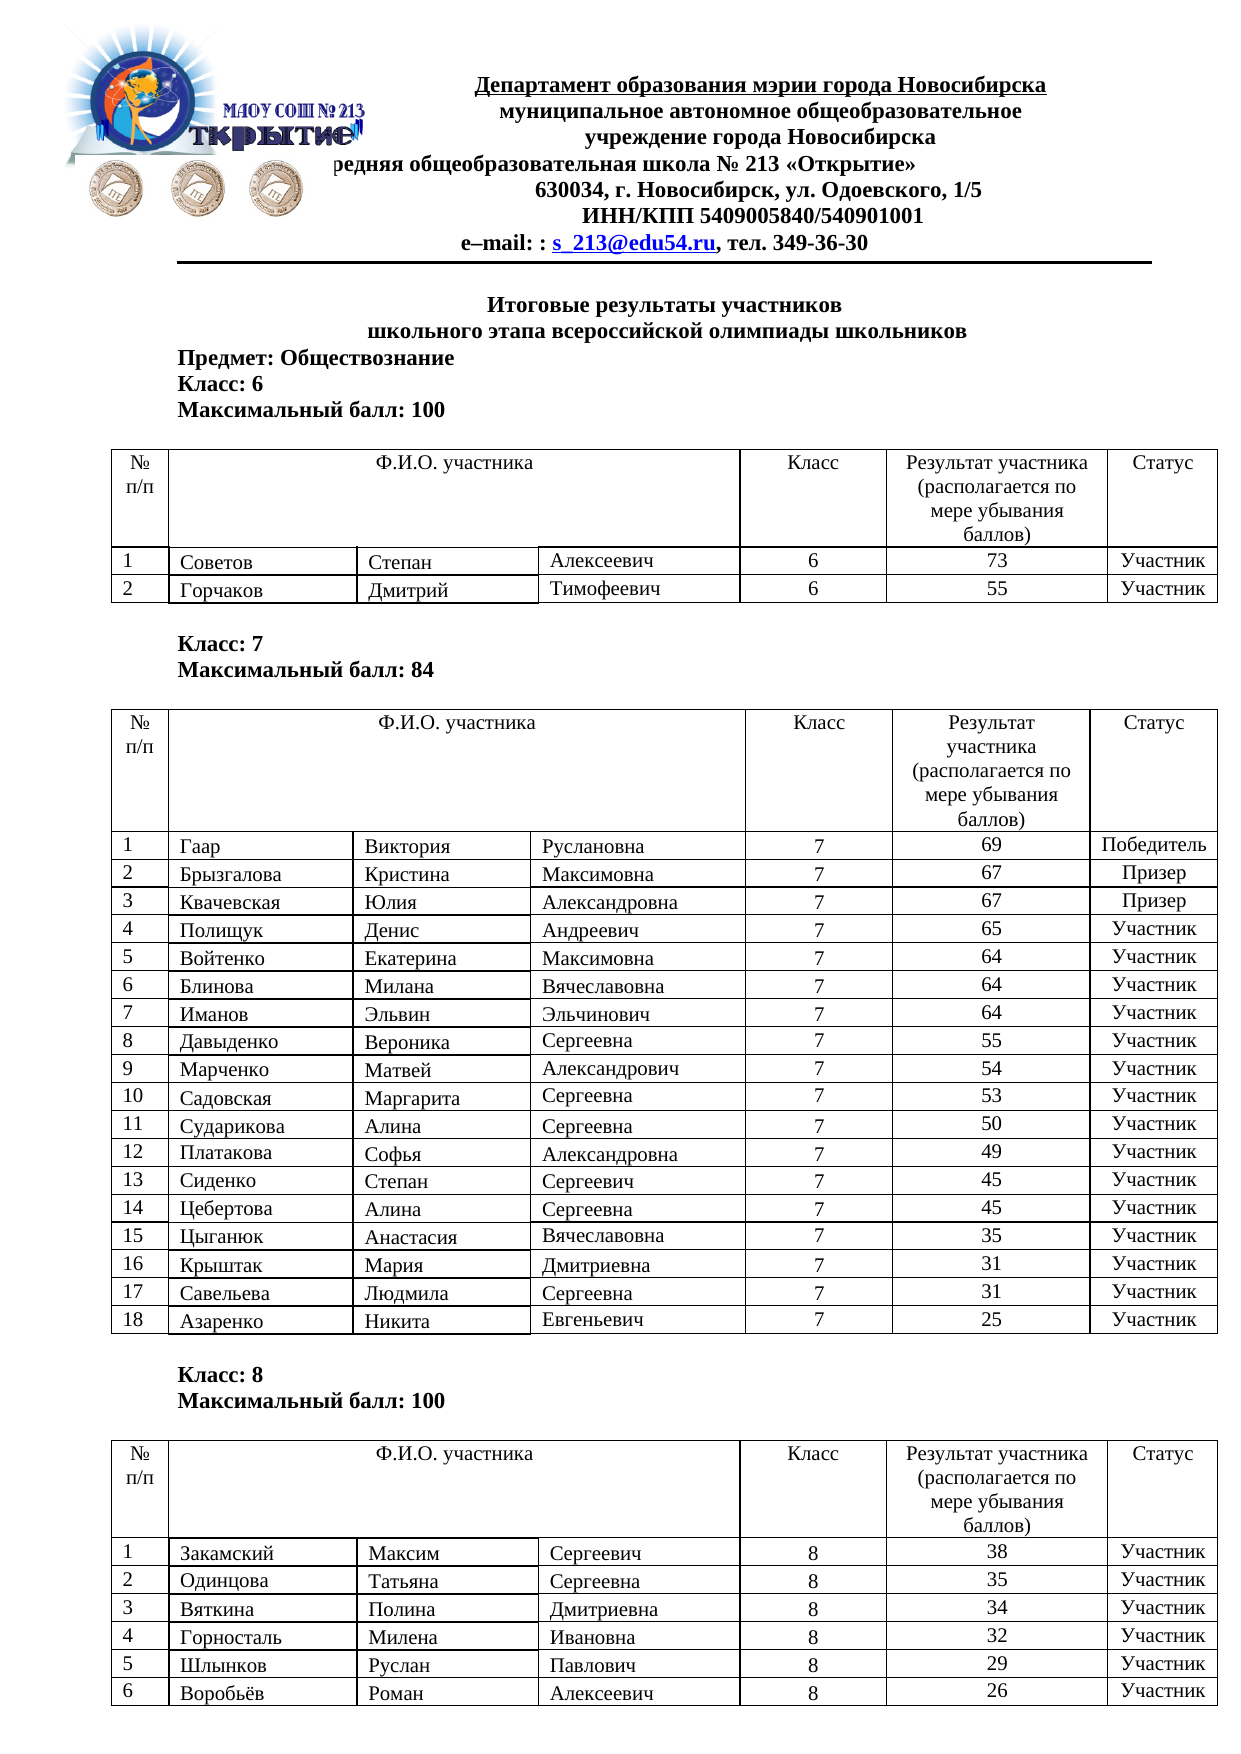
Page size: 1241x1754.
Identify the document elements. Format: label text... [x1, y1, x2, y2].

table_cell 25 [893, 1306, 1089, 1333]
table_cell 18 [112, 1306, 168, 1333]
table_cell 8 [741, 1538, 886, 1565]
table_header № п/п [112, 1441, 168, 1537]
table_cell Гаар [169, 832, 352, 858]
table_cell 55 [887, 575, 1107, 602]
table_cell 31 [893, 1250, 1089, 1277]
table_cell 38 [887, 1538, 1107, 1565]
table_cell Милена [358, 1623, 538, 1649]
text e–mail: : s_213@edu54.ru, тел. 349-36-30 [177, 229, 1152, 261]
table_cell 7 [746, 999, 892, 1026]
table_cell Павлович [539, 1650, 739, 1677]
table_cell Участник [1108, 548, 1217, 574]
table_cell Марченко [169, 1056, 352, 1082]
table_cell Полина [358, 1595, 538, 1621]
table_cell Алексеевич [539, 1678, 739, 1705]
table_cell 8 [741, 1622, 886, 1649]
table_cell 67 [893, 860, 1089, 886]
table_cell Закамский [170, 1539, 356, 1565]
table_cell Руслан [358, 1651, 538, 1677]
table_cell Вячеславовна [531, 971, 745, 998]
table_cell Кристина [354, 860, 530, 886]
table_cell Блинова [169, 972, 352, 998]
table_cell 1 [112, 548, 168, 574]
table_cell 1 [112, 832, 168, 858]
table_cell Вячеславовна [531, 1223, 745, 1249]
table_cell Савельева [169, 1279, 352, 1305]
table_cell Андреевич [531, 915, 745, 942]
text Предмет: Обществознание Класс: 6 Максимальный балл: 100 [177, 344, 1152, 423]
table_header № п/п [112, 450, 168, 546]
table_header Результат участника (располагается по мере убывания баллов) [887, 1441, 1107, 1537]
table_cell 13 [112, 1167, 168, 1193]
table_cell Сергеевна [531, 1027, 745, 1054]
table_cell 55 [893, 1027, 1089, 1054]
table_cell 7 [746, 1027, 892, 1054]
table_cell Шлынков [170, 1651, 356, 1677]
table_cell 26 [887, 1678, 1107, 1705]
table_cell Мария [354, 1251, 530, 1277]
table_cell Участник [1091, 1167, 1217, 1193]
table_cell Сергеевич [539, 1538, 739, 1565]
table_cell Юлия [354, 888, 530, 914]
table_cell Участник [1091, 971, 1217, 998]
table_cell 7 [746, 1055, 892, 1082]
table_cell Александровна [531, 888, 745, 914]
table_cell Цебертова [169, 1195, 352, 1221]
table_cell Сударикова [169, 1111, 352, 1138]
table_cell Вероника [354, 1028, 530, 1054]
table_cell 34 [887, 1594, 1107, 1621]
table_cell Воробьёв [170, 1678, 356, 1705]
table_cell Анастасия [354, 1223, 530, 1249]
table_cell Квачевская [169, 888, 352, 914]
table_cell Руслановна [531, 832, 745, 858]
table_cell Маргарита [354, 1083, 530, 1110]
table_cell 6 [112, 971, 168, 998]
table_cell Призер [1091, 860, 1217, 886]
table_cell 8 [741, 1566, 886, 1593]
table_cell 69 [893, 832, 1089, 858]
table_cell 54 [893, 1055, 1089, 1082]
table_cell 45 [893, 1195, 1089, 1221]
text школьного этапа всероссийской олимпиады школьников [177, 317, 1152, 344]
table_cell Александровна [531, 1139, 745, 1166]
table_header Результат участника (располагается по мере убывания баллов) [893, 710, 1089, 831]
text 630034, г. Новосибирск, ул. Одоевского, 1/5 [335, 176, 1152, 202]
table_cell Брызгалова [169, 860, 352, 886]
table_cell Участник [1108, 1566, 1217, 1593]
table_cell Участник [1108, 575, 1217, 602]
text муниципальное автономное общеобразовательное [177, 97, 1152, 123]
table_cell Сергеевна [531, 1195, 745, 1221]
table_cell 35 [893, 1223, 1089, 1249]
table_cell 6 [112, 1678, 168, 1705]
table_cell 64 [893, 943, 1089, 970]
table_header Статус [1108, 450, 1217, 546]
table_cell Полищук [169, 916, 352, 942]
table_cell 8 [112, 1027, 168, 1054]
table_cell Войтенко [169, 944, 352, 970]
table_cell 16 [112, 1250, 168, 1277]
table_cell Участник [1108, 1622, 1217, 1649]
table_cell Участник [1091, 1306, 1217, 1333]
table_cell Горчаков [170, 576, 356, 602]
table_cell 45 [893, 1167, 1089, 1193]
table_cell 12 [112, 1139, 168, 1166]
table_cell Участник [1091, 943, 1217, 970]
table_cell 5 [112, 943, 168, 970]
table_header Статус [1091, 710, 1217, 831]
text Департамент образования мэрии города Новосибирска [177, 71, 1152, 97]
table_cell 32 [887, 1622, 1107, 1649]
table_cell Участник [1091, 1223, 1217, 1249]
table_cell Участник [1091, 1083, 1217, 1110]
table_cell Дмитрий [358, 576, 538, 602]
table_header Статус [1108, 1441, 1217, 1537]
picture [53, 18, 375, 221]
table_cell Участник [1091, 1278, 1217, 1305]
table_cell 2 [112, 860, 168, 886]
table_cell Призер [1091, 888, 1217, 914]
table_cell 14 [112, 1195, 168, 1221]
table_cell 49 [893, 1139, 1089, 1166]
table_cell Александрович [531, 1055, 745, 1082]
table_cell Иманов [169, 1000, 352, 1026]
table_cell Участник [1091, 1111, 1217, 1138]
table_cell 7 [746, 915, 892, 942]
table_cell 50 [893, 1111, 1089, 1138]
table_cell Сергеевна [531, 1083, 745, 1110]
table_cell Цыганюк [169, 1223, 352, 1249]
table_cell 64 [893, 999, 1089, 1026]
table_cell 7 [746, 1139, 892, 1166]
table_cell Татьяна [358, 1567, 538, 1593]
table_cell 4 [112, 915, 168, 942]
table_cell 7 [746, 1223, 892, 1249]
table_cell Дмитриевна [539, 1594, 739, 1621]
table_cell 73 [887, 548, 1107, 574]
table_cell Вяткина [170, 1595, 356, 1621]
table_cell 7 [746, 860, 892, 886]
table_cell Участник [1108, 1594, 1217, 1621]
table_cell 9 [112, 1055, 168, 1082]
table_cell Тимофеевич [539, 575, 739, 602]
table_cell 31 [893, 1278, 1089, 1305]
table_header Класс [741, 1441, 886, 1537]
table_cell 7 [746, 1306, 892, 1333]
table_header Класс [746, 710, 892, 831]
table_cell Участник [1091, 915, 1217, 942]
table_cell 7 [746, 943, 892, 970]
table_cell Виктория [354, 832, 530, 858]
table_cell Степан [354, 1167, 530, 1193]
table_cell 10 [112, 1083, 168, 1110]
table_cell 7 [746, 888, 892, 914]
table_cell Одинцова [170, 1567, 356, 1593]
table_cell 15 [112, 1223, 168, 1249]
table_cell 29 [887, 1650, 1107, 1677]
table_cell Эльчинович [531, 999, 745, 1026]
table_cell Сергеевна [531, 1278, 745, 1305]
text Класс: 7 Максимальный балл: 84 [177, 630, 1152, 683]
table_header № п/п [112, 710, 168, 831]
table_cell 7 [746, 832, 892, 858]
text Класс: 8 Максимальный балл: 100 [177, 1334, 1152, 1414]
table_header Результат участника (располагается по мере убывания баллов) [887, 450, 1107, 546]
table_cell 35 [887, 1566, 1107, 1593]
table_cell Ивановна [539, 1622, 739, 1649]
table_cell Сергеевна [539, 1566, 739, 1593]
table_cell Роман [358, 1678, 538, 1705]
table_cell 1 [112, 1538, 168, 1565]
table_cell 67 [893, 888, 1089, 914]
table_header Ф.И.О. участника [169, 1441, 739, 1537]
table_cell Максимовна [531, 943, 745, 970]
table_cell Участник [1091, 1139, 1217, 1166]
table_header Класс [741, 450, 886, 546]
table_cell Сиденко [169, 1167, 352, 1193]
table_cell Участник [1108, 1538, 1217, 1565]
table_cell Милана [354, 972, 530, 998]
table_cell Алина [354, 1195, 530, 1221]
table_cell Сергеевич [531, 1167, 745, 1193]
table_cell 7 [746, 971, 892, 998]
table_cell Участник [1108, 1650, 1217, 1677]
table_cell Никита [354, 1307, 530, 1333]
table_cell 7 [746, 1195, 892, 1221]
table_cell Денис [354, 916, 530, 942]
table_cell Алексеевич [539, 548, 739, 574]
table_cell Екатерина [354, 944, 530, 970]
table_cell Участник [1091, 1055, 1217, 1082]
table_cell Эльвин [354, 1000, 530, 1026]
table_cell Участник [1091, 1027, 1217, 1054]
table_cell 11 [112, 1111, 168, 1138]
table_cell Евгеньевич [531, 1306, 745, 1333]
table_header Ф.И.О. участника [169, 450, 739, 546]
table_cell 53 [893, 1083, 1089, 1110]
text Итоговые результаты участников [177, 291, 1152, 317]
table_cell Советов [170, 548, 356, 574]
table_cell 7 [746, 1250, 892, 1277]
table_cell 8 [741, 1678, 886, 1705]
table_cell Дмитриевна [531, 1250, 745, 1277]
table_cell 17 [112, 1278, 168, 1305]
table_cell Матвей [354, 1056, 530, 1082]
table_cell 7 [746, 1111, 892, 1138]
table_cell 64 [893, 971, 1089, 998]
table_cell 7 [112, 999, 168, 1026]
table_cell 7 [746, 1083, 892, 1110]
table_cell Крыштак [169, 1251, 352, 1277]
table_cell Участник [1091, 1195, 1217, 1221]
table_cell Азаренко [169, 1307, 352, 1333]
text учреждение города Новосибирска [177, 123, 1152, 150]
table_cell Людмила [354, 1279, 530, 1305]
table_cell Софья [354, 1139, 530, 1166]
table_cell 7 [746, 1278, 892, 1305]
table_cell 4 [112, 1622, 168, 1649]
table_cell 5 [112, 1650, 168, 1677]
table_cell Максим [358, 1539, 538, 1565]
table_cell Платакова [169, 1139, 352, 1166]
table_cell 7 [746, 1167, 892, 1193]
table_cell 3 [112, 1594, 168, 1621]
table_cell 8 [741, 1650, 886, 1677]
text «Средняя общеобразовательная школа № 213 «Открытие» [177, 150, 1152, 176]
table_cell Победитель [1091, 832, 1217, 858]
table_cell 6 [741, 548, 886, 574]
table_cell 65 [893, 915, 1089, 942]
table_cell Горносталь [170, 1623, 356, 1649]
table_cell Алина [354, 1111, 530, 1138]
table_cell Степан [358, 548, 538, 574]
table_cell Садовская [169, 1083, 352, 1110]
table_cell 2 [112, 1566, 168, 1593]
table_header Ф.И.О. участника [169, 710, 745, 831]
table_cell Участник [1091, 1250, 1217, 1277]
table_cell Максимовна [531, 860, 745, 886]
table_cell Давыденко [169, 1028, 352, 1054]
table_cell 2 [112, 575, 168, 602]
table_cell Сергеевна [531, 1111, 745, 1138]
table_cell Участник [1108, 1678, 1217, 1705]
table_cell 3 [112, 888, 168, 914]
table_cell 8 [741, 1594, 886, 1621]
table_cell 6 [741, 575, 886, 602]
text ИНН/КПП 5409005840/540901001 [177, 202, 1152, 229]
table_cell Участник [1091, 999, 1217, 1026]
